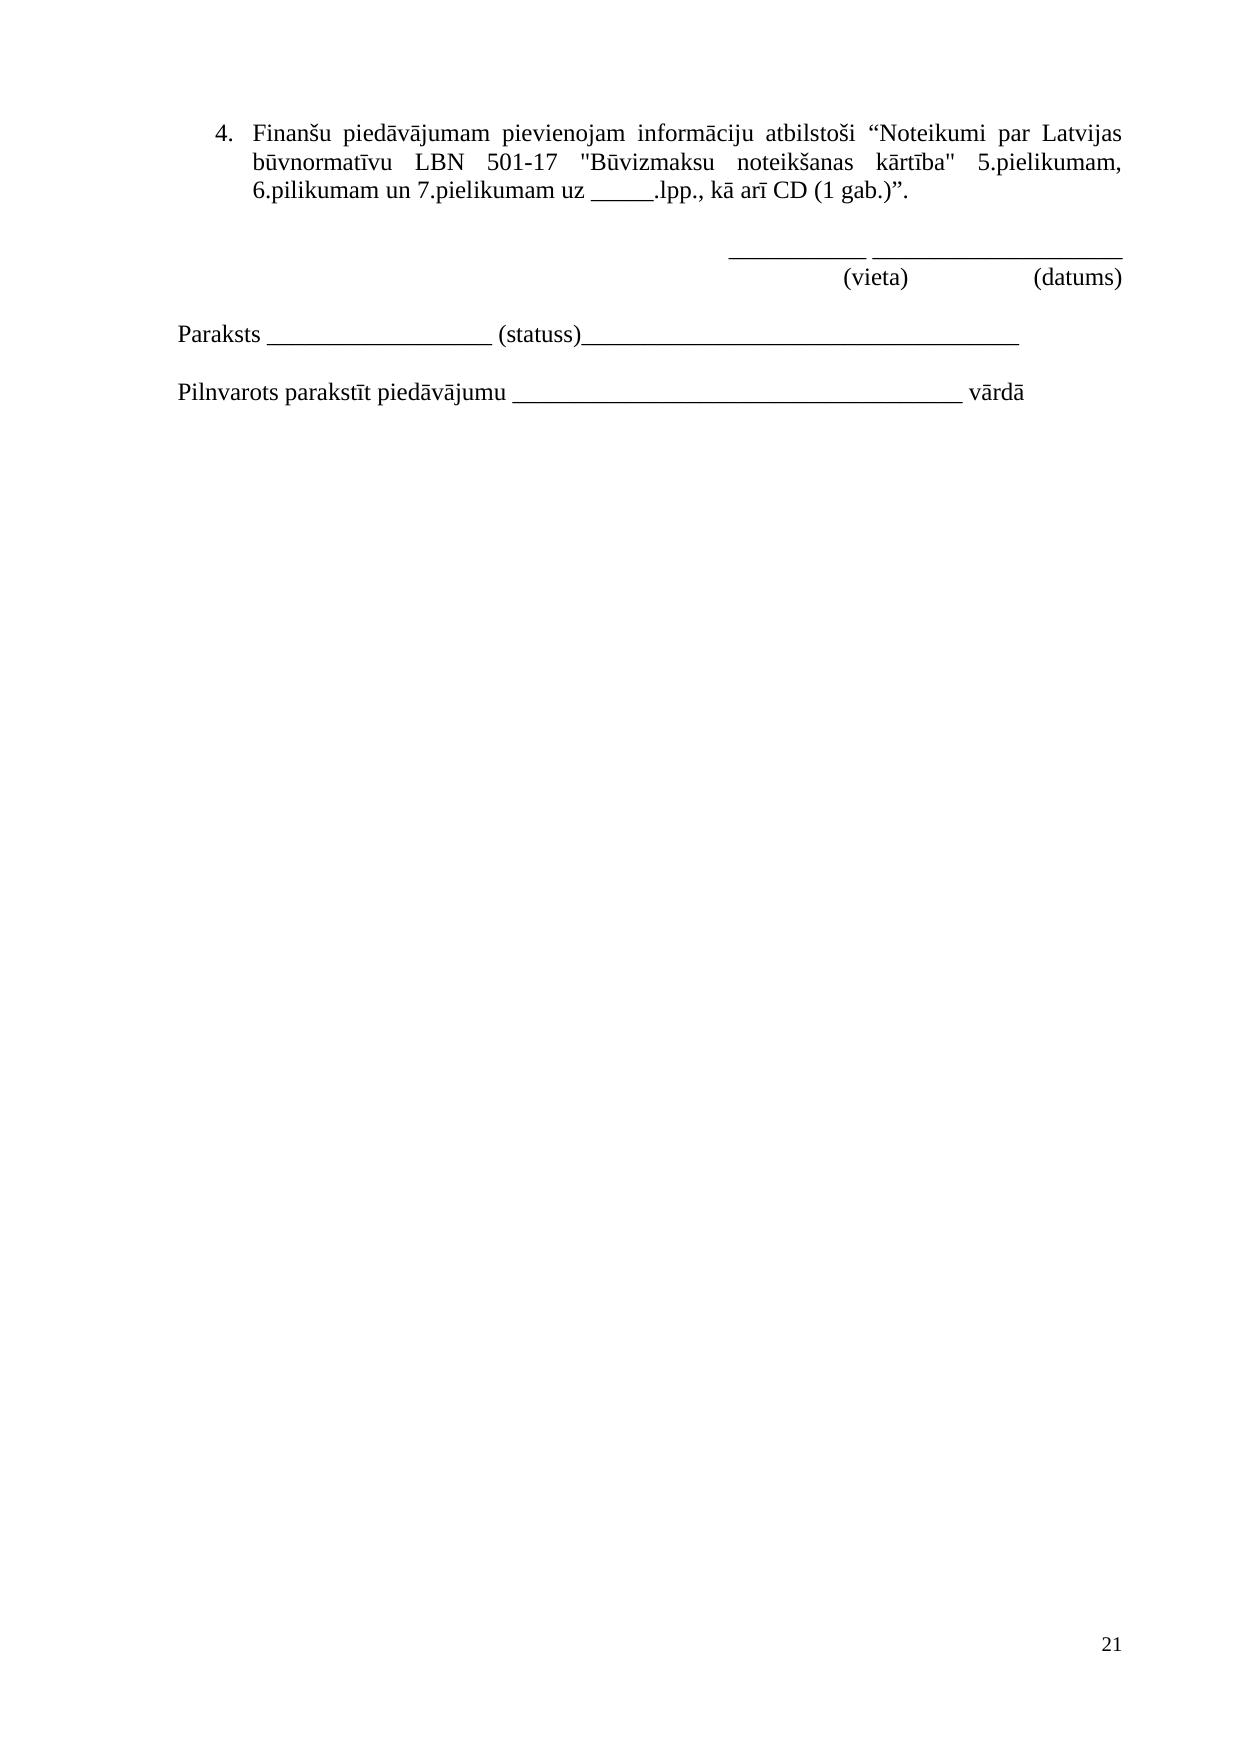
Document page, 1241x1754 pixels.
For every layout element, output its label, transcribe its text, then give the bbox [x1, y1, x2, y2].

text Pilnvarots parakstīt piedāvājumu ____________________________________ vārdā [177, 377, 1122, 406]
text Paraksts __________________ (statuss)___________________________________ [177, 319, 1122, 348]
text ___________ ____________________ [177, 233, 1122, 262]
list Finanšu piedāvājumam pievienojam informāciju atbilstoši “Noteikumi par Latvijas būvnormatīvu LBN 501-17 "Būvizmaksu noteikšanas kārtība" 5.pielikumam, 6.pilikumam un 7.pielikumam uz _____.lpp., kā arī CD (1 gab.)”. [215, 118, 1122, 204]
text (vieta) (datums) [177, 262, 1122, 291]
